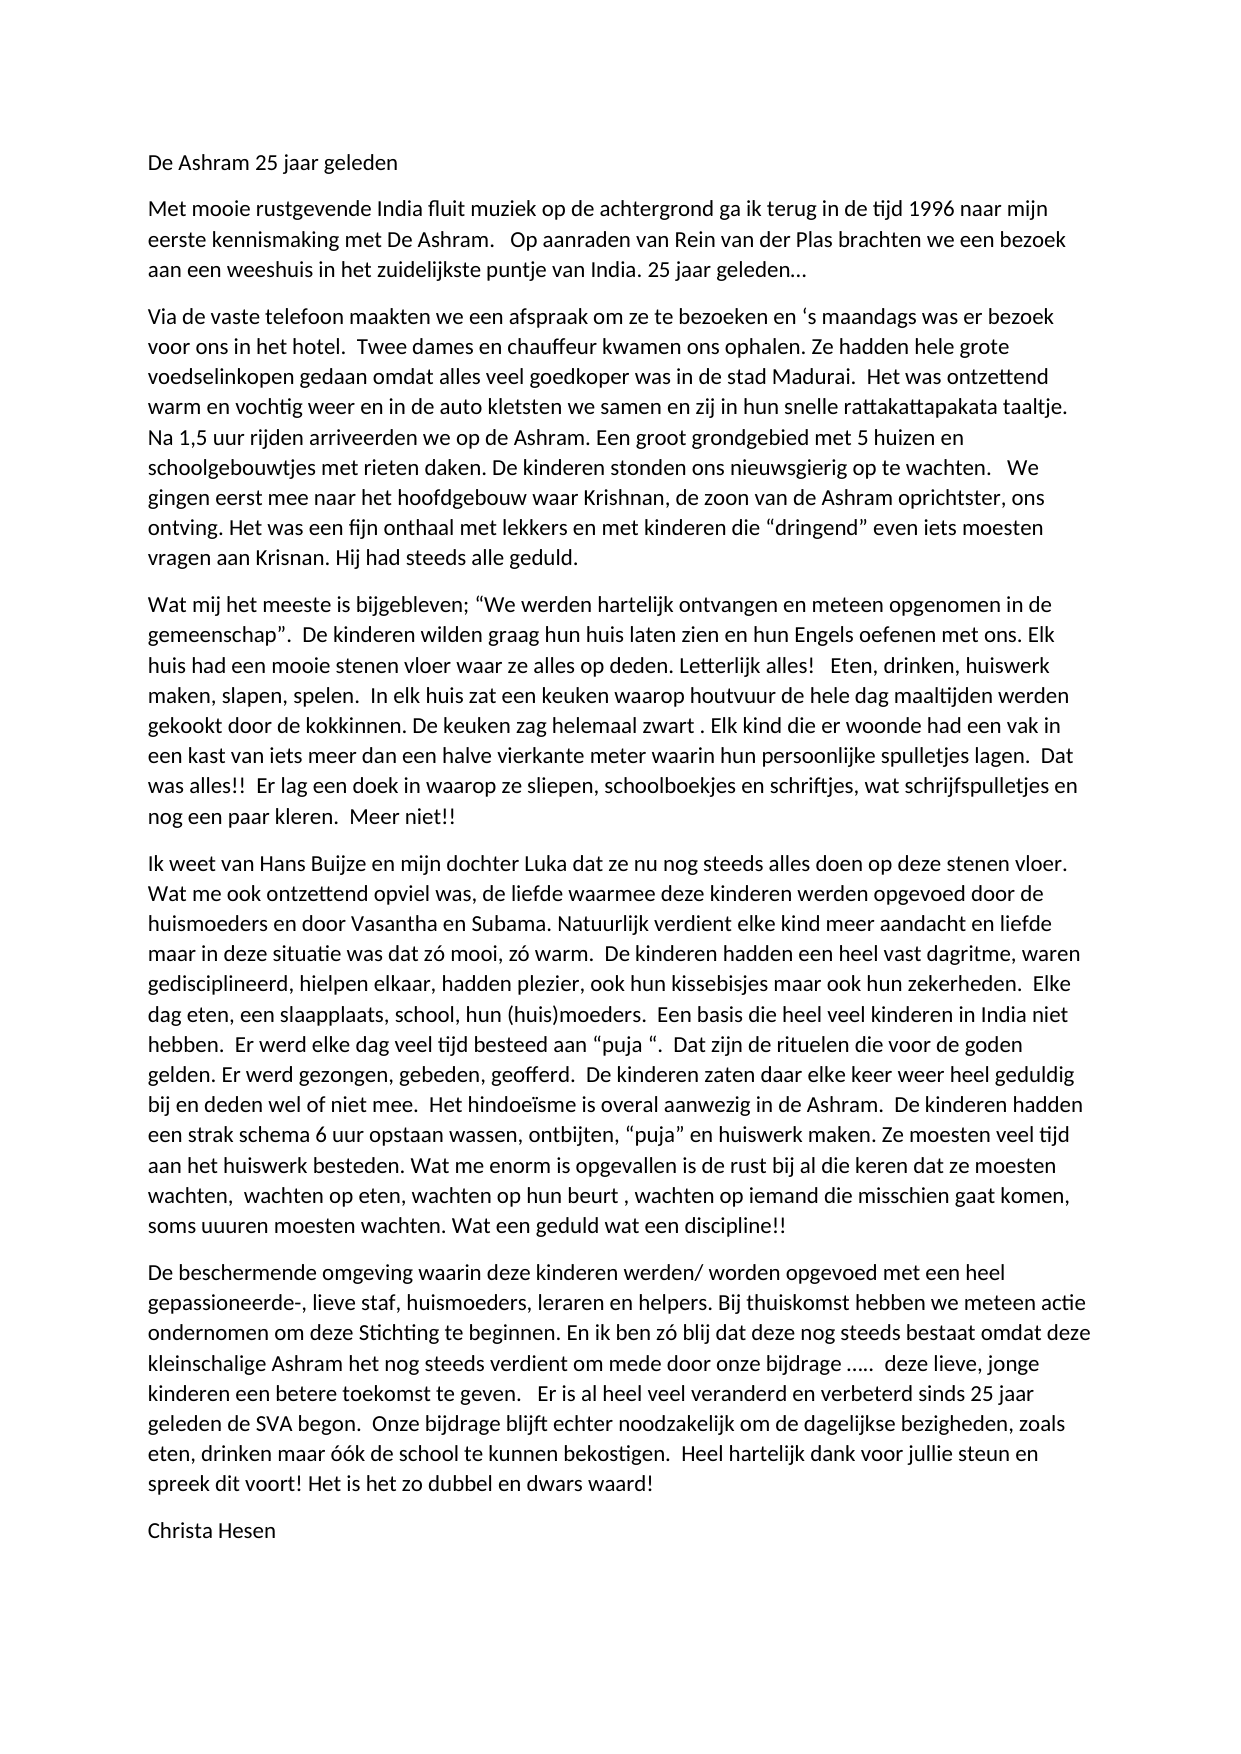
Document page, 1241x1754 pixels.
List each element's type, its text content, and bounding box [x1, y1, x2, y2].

text Via de vaste telefoon maakten we een afspraak om ze te bezoeken en ‘s maandags was er bezoek voor ons in het hotel. Twee dames en chauffeur kwamen ons ophalen. Ze hadden hele grote voedselinkopen gedaan omdat alles veel goedkoper was in de stad Madurai. Het was ontzettend warm en vochtig weer en in de auto kletsten we samen en zij in hun snelle rattakattapakata taaltje. Na 1,5 uur rijden arriveerden we op de Ashram. Een groot grondgebied met 5 huizen en schoolgebouwtjes met rieten daken. De kinderen stonden ons nieuwsgierig op te wachten. We gingen eerst mee naar het hoofdgebouw waar Krishnan, de zoon van de Ashram oprichtster, ons ontving. Het was een fijn onthaal met lekkers en met kinderen die “dringend” even iets moesten vragen aan Krisnan. Hij had steeds alle geduld. [148, 302, 1093, 571]
text Christa Hesen [148, 1516, 1093, 1544]
text De Ashram 25 jaar geleden [148, 148, 1093, 176]
text Wat mij het meeste is bijgebleven; “We werden hartelijk ontvangen en meteen opgenomen in de gemeenschap”. De kinderen wilden graag hun huis laten zien en hun Engels oefenen met ons. Elk huis had een mooie stenen vloer waar ze alles op deden. Letterlijk alles! Eten, drinken, huiswerk maken, slapen, spelen. In elk huis zat een keuken waarop houtvuur de hele dag maaltijden werden gekookt door de kokkinnen. De keuken zag helemaal zwart . Elk kind die er woonde had een vak in een kast van iets meer dan een halve vierkante meter waarin hun persoonlijke spulletjes lagen. Dat was alles!! Er lag een doek in waarop ze sliepen, schoolboekjes en schriftjes, wat schrijfspulletjes en nog een paar kleren. Meer niet!! [148, 590, 1093, 830]
text Met mooie rustgevende India fluit muziek op de achtergrond ga ik terug in de tijd 1996 naar mijn eerste kennismaking met De Ashram. Op aanraden van Rein van der Plas brachten we een bezoek aan een weeshuis in het zuidelijkste puntje van India. 25 jaar geleden… [148, 194, 1093, 283]
text Ik weet van Hans Buijze en mijn dochter Luka dat ze nu nog steeds alles doen op deze stenen vloer. Wat me ook ontzettend opviel was, de liefde waarmee deze kinderen werden opgevoed door de huismoeders en door Vasantha en Subama. Natuurlijk verdient elke kind meer aandacht en liefde maar in deze situatie was dat zó mooi, zó warm. De kinderen hadden een heel vast dagritme, waren gedisciplineerd, hielpen elkaar, hadden plezier, ook hun kissebisjes maar ook hun zekerheden. Elke dag eten, een slaapplaats, school, hun (huis)moeders. Een basis die heel veel kinderen in India niet hebben. Er werd elke dag veel tijd besteed aan “puja “. Dat zijn de rituelen die voor de goden gelden. Er werd gezongen, gebeden, geofferd. De kinderen zaten daar elke keer weer heel geduldig bij en deden wel of niet mee. Het hindoeïsme is overal aanwezig in de Ashram. De kinderen hadden een strak schema 6 uur opstaan wassen, ontbijten, “puja” en huiswerk maken. Ze moesten veel tijd aan het huiswerk besteden. Wat me enorm is opgevallen is de rust bij al die keren dat ze moesten wachten, wachten op eten, wachten op hun beurt , wachten op iemand die misschien gaat komen, soms uuuren moesten wachten. Wat een geduld wat een discipline!! [148, 849, 1093, 1239]
text De beschermende omgeving waarin deze kinderen werden/ worden opgevoed met een heel gepassioneerde-, lieve staf, huismoeders, leraren en helpers. Bij thuiskomst hebben we meteen actie ondernomen om deze Stichting te beginnen. En ik ben zó blij dat deze nog steeds bestaat omdat deze kleinschalige Ashram het nog steeds verdient om mede door onze bijdrage ….. deze lieve, jonge kinderen een betere toekomst te geven. Er is al heel veel veranderd en verbeterd sinds 25 jaar geleden de SVA begon. Onze bijdrage blijft echter noodzakelijk om de dagelijkse bezigheden, zoals eten, drinken maar óók de school te kunnen bekostigen. Heel hartelijk dank voor jullie steun en spreek dit voort! Het is het zo dubbel en dwars waard! [148, 1258, 1093, 1497]
